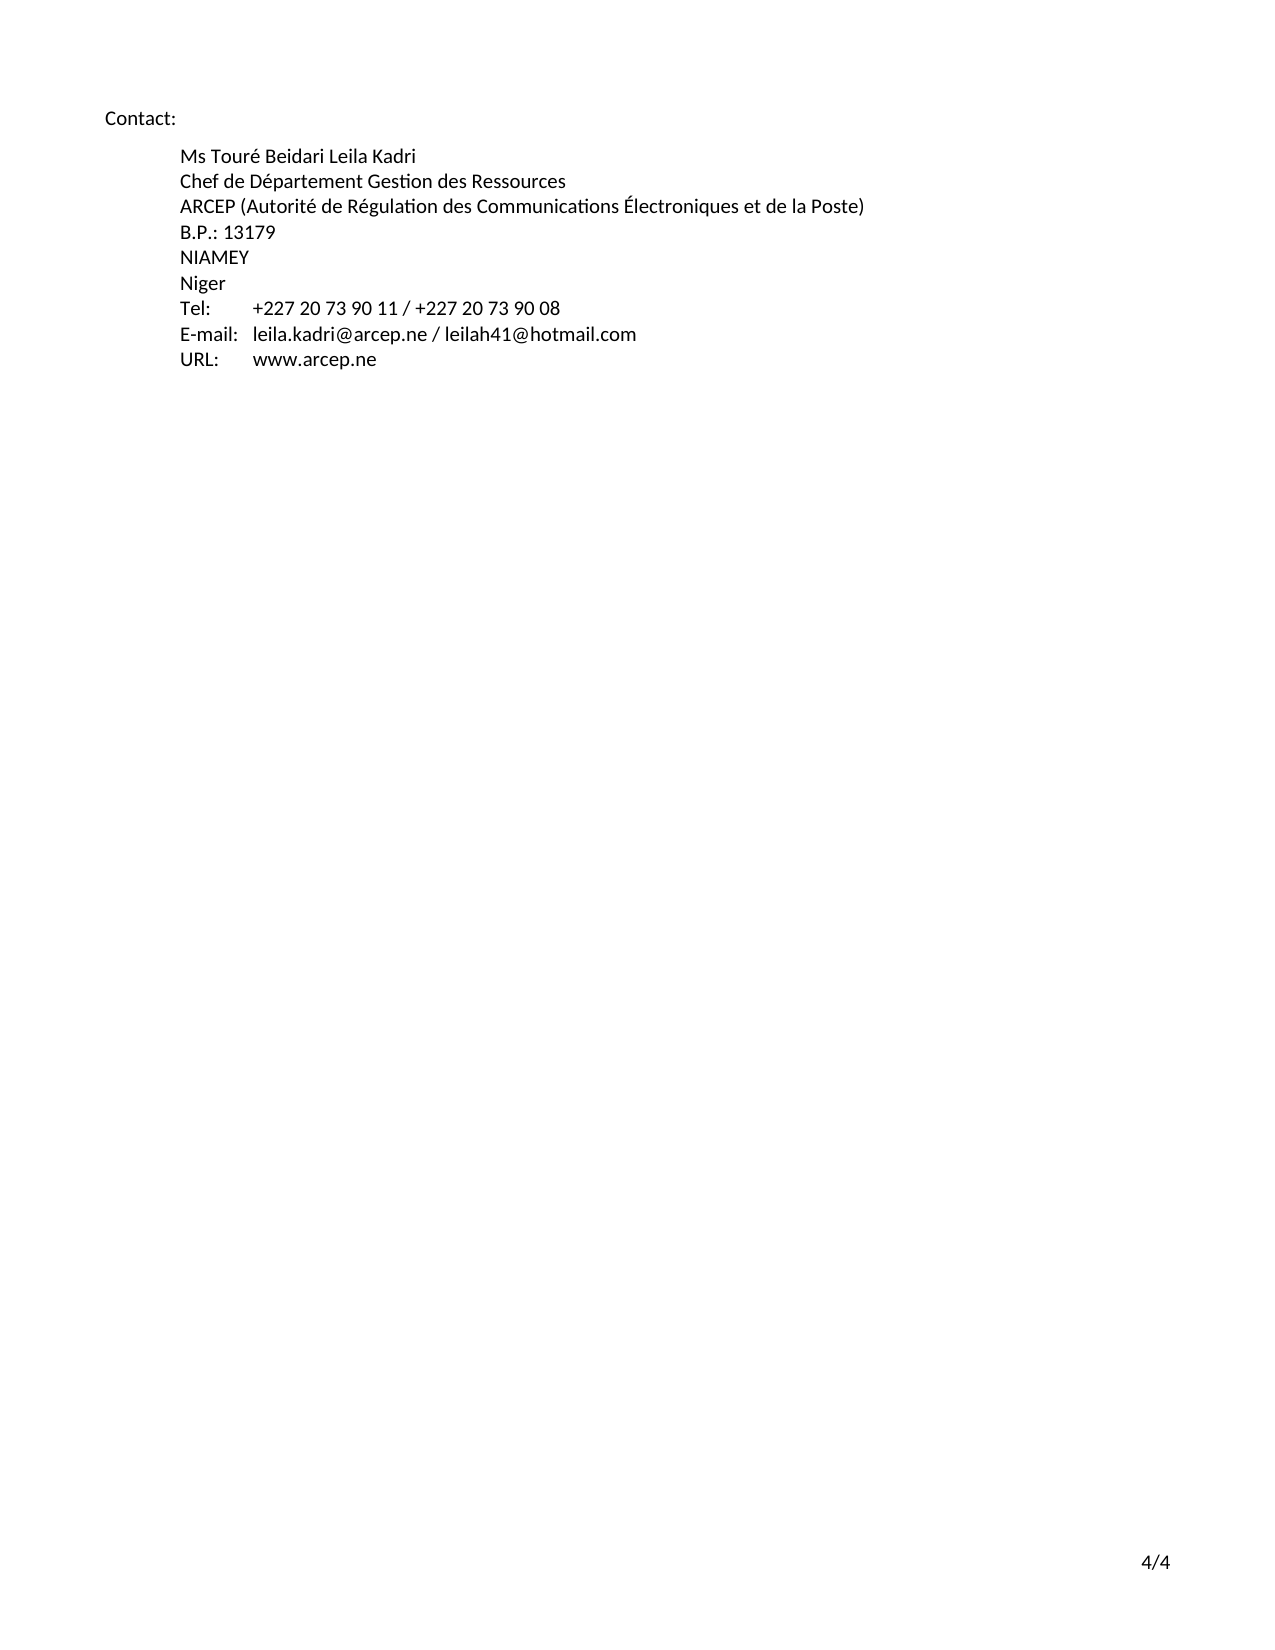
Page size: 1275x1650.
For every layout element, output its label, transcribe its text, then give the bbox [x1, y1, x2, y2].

text NIAMEY [180, 244, 1170, 270]
text E-mail: leila.kadri@arcep.ne / leilah41@hotmail.com [180, 321, 1170, 346]
text Tel: +227 20 73 90 11 / +227 20 73 90 08 [180, 295, 1170, 321]
text Contact: [105, 105, 1170, 130]
text Ms Touré Beidari Leila Kadri Chef de Département Gestion des Ressources ARCEP (Autorité de Régulation des Communications Électroniques et de la Poste) B.P.: 13179 [180, 143, 1170, 244]
text Niger [180, 270, 1170, 295]
text URL: www.arcep.ne [180, 346, 1170, 372]
